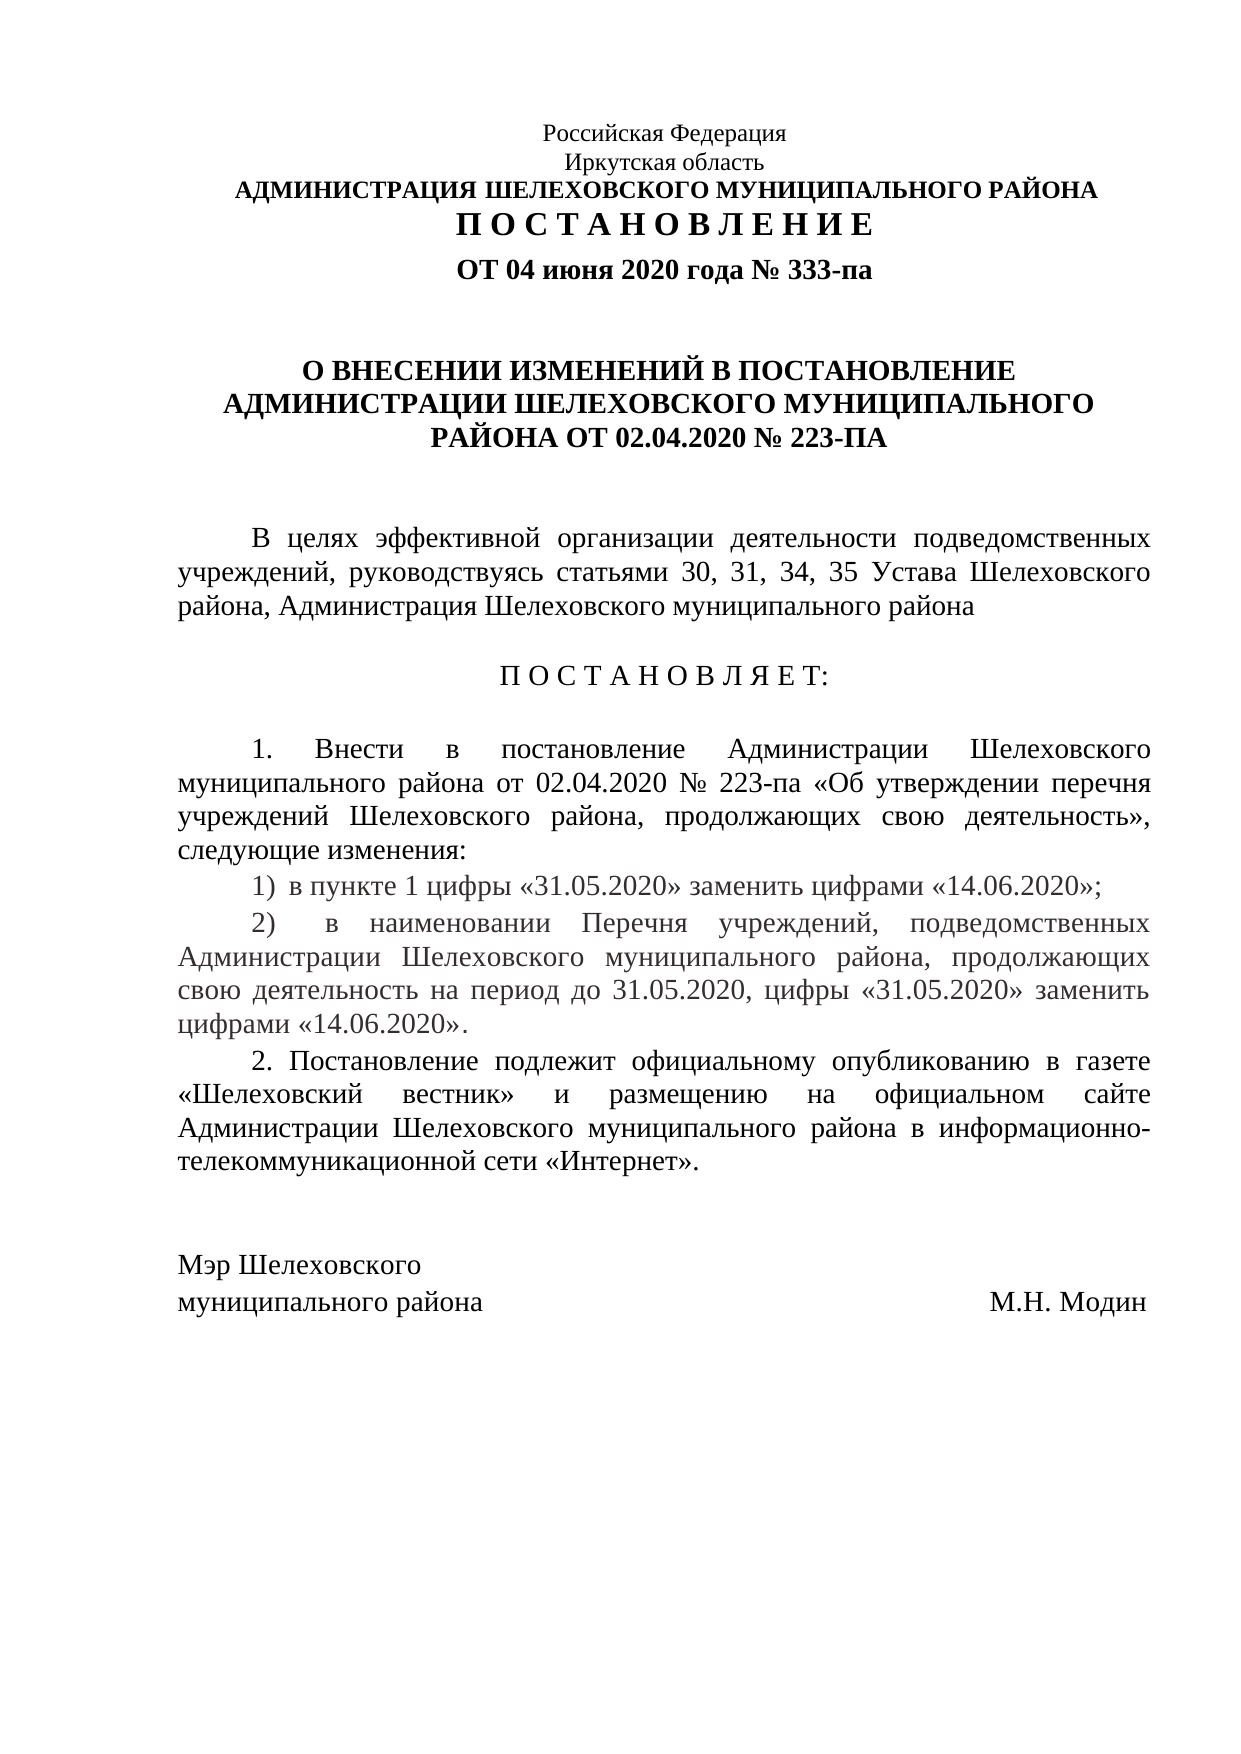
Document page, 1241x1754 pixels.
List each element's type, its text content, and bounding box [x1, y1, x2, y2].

text 2. Постановление подлежит официальному опубликованию в газете «Шелеховский вестник» и размещению на официальном сайте Администрации Шелеховского муниципального района в информационно-телекоммуникационной сети «Интернет». [177, 1043, 1152, 1177]
text П О С Т А Н О В Л Я Е Т: [177, 658, 1152, 691]
subtitle П О С Т А Н О В Л Е Н И Е [177, 204, 1152, 243]
list в пункте 1 цифры «31.05.2020» заменить цифрами «14.06.2020»; [251, 868, 1152, 902]
text муниципального района М.Н. Модин [177, 1284, 1152, 1317]
list в наименовании Перечня учреждений, подведомственных Администрации Шелеховского муниципального района, продолжающих свою деятельность на период до 31.05.2020, цифры «31.05.2020» заменить цифрами «14.06.2020». [177, 905, 1152, 1039]
table_header О ВНЕСЕНИИ ИЗМЕНЕНИЙ В ПОСТАНОВЛЕНИЕ АДМИНИСТРАЦИИ ШЕЛЕХОВСКОГО МУНИЦИПАЛЬНОГО РАЙОНА ОТ 02.04.2020 № 223-ПА [140, 286, 1152, 521]
text В целях эффективной организации деятельности подведомственных учреждений, руководствуясь статьями 30, 31, 34, 35 Устава Шелеховского района, Администрация Шелеховского муниципального района [177, 521, 1152, 621]
text Иркутская область [177, 147, 1152, 176]
text Российская Федерация [177, 118, 1152, 147]
text ОТ 04 июня 2020 года № 333-па [177, 252, 1152, 286]
subtitle АДМИНИСТРАЦИЯ ШЕЛЕХОВСКОГО МУНИЦИПАЛЬНОГО РАЙОНА [177, 176, 1152, 204]
text 1. Внести в постановление Администрации Шелеховского муниципального района от 02.04.2020 № 223-па «Об утверждении перечня учреждений Шелеховского района, продолжающих свою деятельность», следующие изменения: [177, 731, 1152, 865]
text Мэр Шелеховского [177, 1247, 1152, 1281]
